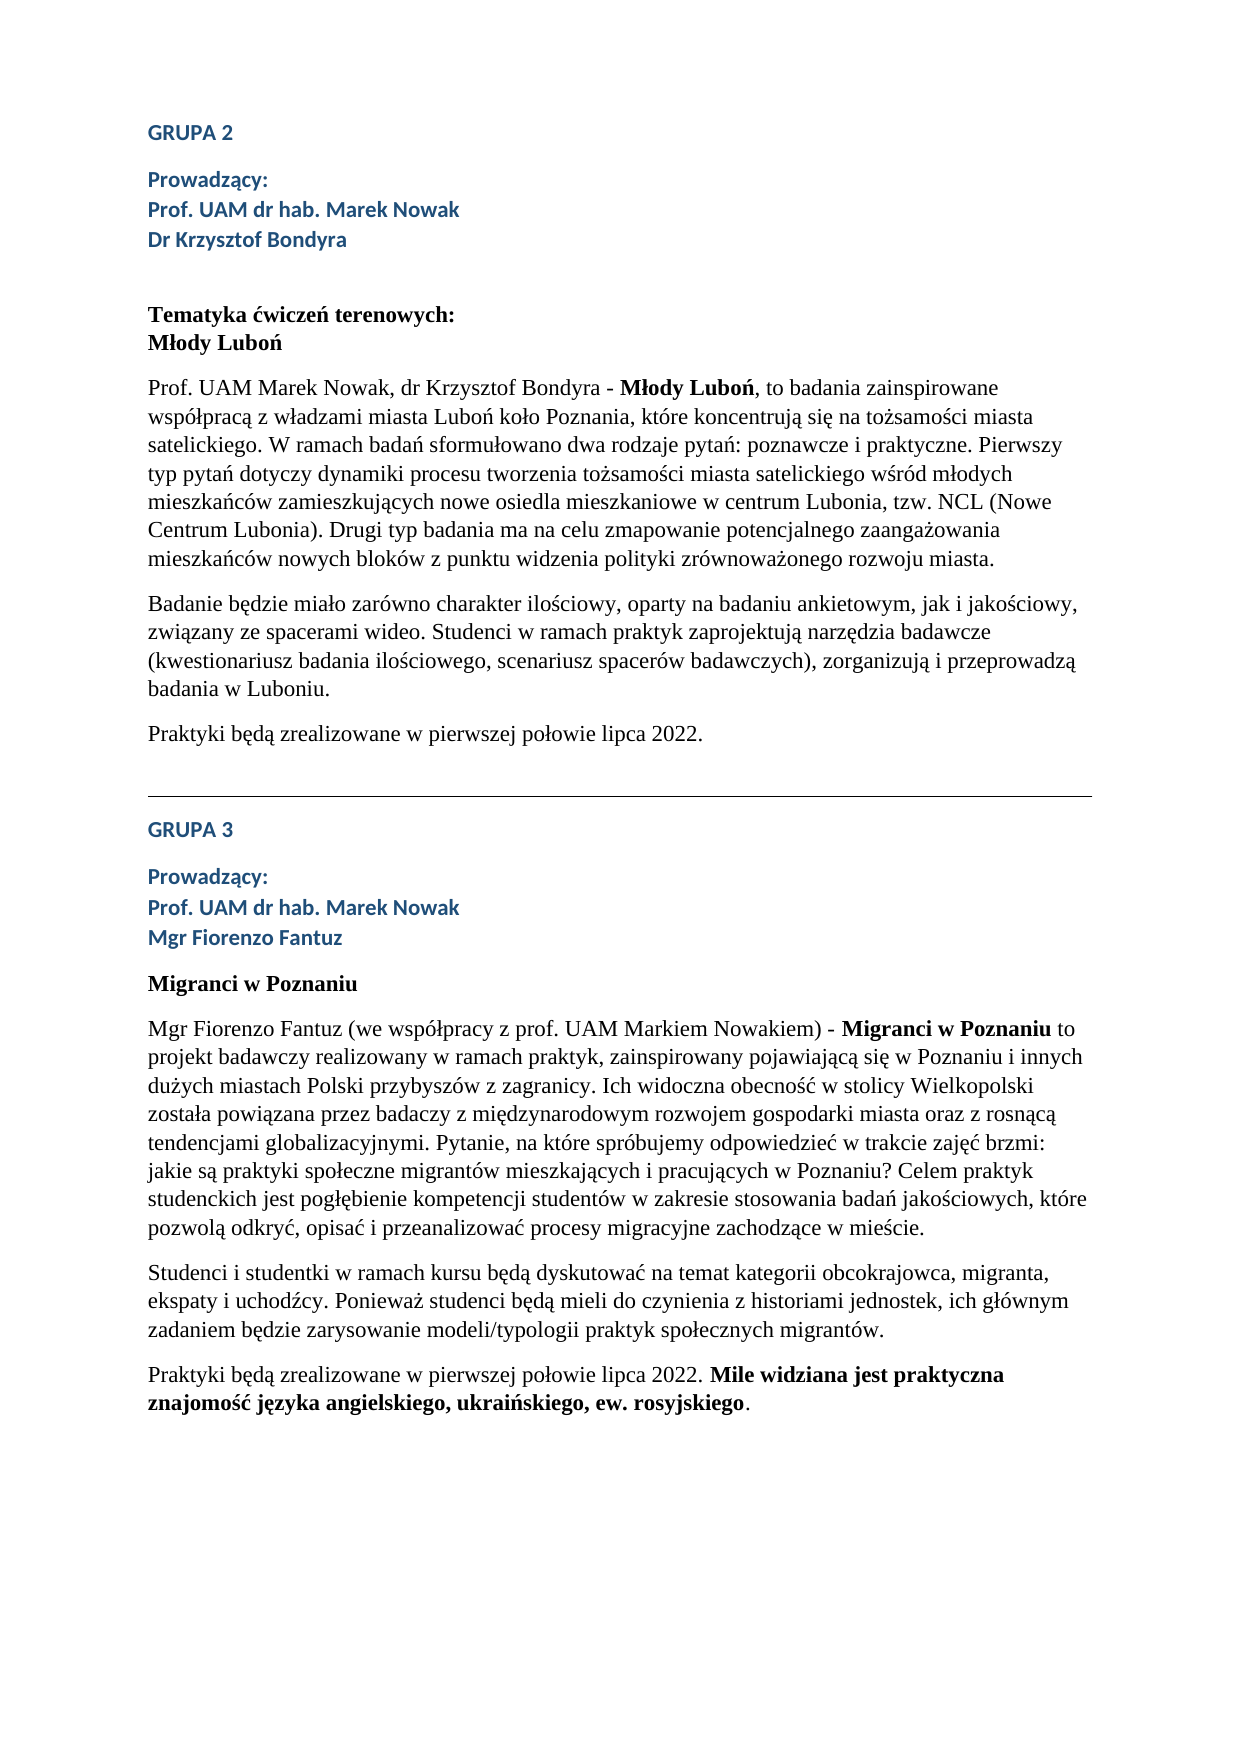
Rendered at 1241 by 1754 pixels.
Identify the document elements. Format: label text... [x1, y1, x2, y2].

text Prowadzący: Prof. UAM dr hab. Marek Nowak Mgr Fiorenzo Fantuz [148, 862, 1092, 951]
text Praktyki będą zrealizowane w pierwszej połowie lipca 2022. [148, 720, 1092, 747]
text GRUPA 3 [148, 816, 1092, 843]
text Prof. UAM Marek Nowak, dr Krzysztof Bondyra - Młody Luboń, to badania zainspirowane współpracą z władzami miasta Luboń koło Poznania, które koncentrują się na tożsamości miasta satelickiego. W ramach badań sformułowano dwa rodzaje pytań: poznawcze i praktyczne. Pierwszy typ pytań dotyczy dynamiki procesu tworzenia tożsamości miasta satelickiego wśród młodych mieszkańców zamieszkujących nowe osiedla mieszkaniowe w centrum Lubonia, tzw. NCL (Nowe Centrum Lubonia). Drugi typ badania ma na celu zmapowanie potencjalnego zaangażowania mieszkańców nowych bloków z punktu widzenia polityki zrównoważonego rozwoju miasta. [148, 374, 1092, 571]
text Badanie będzie miało zarówno charakter ilościowy, oparty na badaniu ankietowym, jak i jakościowy, związany ze spacerami wideo. Studenci w ramach praktyk zaprojektują narzędzia badawcze (kwestionariusz badania ilościowego, scenariusz spacerów badawczych), zorganizują i przeprowadzą badania w Luboniu. [148, 590, 1092, 702]
text Prowadzący: Prof. UAM dr hab. Marek Nowak Dr Krzysztof Bondyra [148, 165, 1092, 253]
text Tematyka ćwiczeń terenowych: Młody Luboń [148, 272, 1092, 356]
text Praktyki będą zrealizowane w pierwszej połowie lipca 2022. Mile widziana jest praktyczna znajomość języka angielskiego, ukraińskiego, ew. rosyjskiego. [148, 1361, 1092, 1416]
text Mgr Fiorenzo Fantuz (we współpracy z prof. UAM Markiem Nowakiem) - Migranci w Poznaniu to projekt badawczy realizowany w ramach praktyk, zainspirowany pojawiającą się w Poznaniu i innych dużych miastach Polski przybyszów z zagranicy. Ich widoczna obecność w stolicy Wielkopolski została powiązana przez badaczy z międzynarodowym rozwojem gospodarki miasta oraz z rosnącą tendencjami globalizacyjnymi. Pytanie, na które spróbujemy odpowiedzieć w trakcie zajęć brzmi: jakie są praktyki społeczne migrantów mieszkających i pracujących w Poznaniu? Celem praktyk studenckich jest pogłębienie kompetencji studentów w zakresie stosowania badań jakościowych, które pozwolą odkryć, opisać i przeanalizować procesy migracyjne zachodzące w mieście. [148, 1015, 1092, 1240]
text GRUPA 2 [148, 118, 1092, 146]
text Studenci i studentki w ramach kursu będą dyskutować na temat kategorii obcokrajowca, migranta, ekspaty i uchodźcy. Ponieważ studenci będą mieli do czynienia z historiami jednostek, ich głównym zadaniem będzie zarysowanie modeli/typologii praktyk społecznych migrantów. [148, 1259, 1092, 1342]
text Migranci w Poznaniu [148, 970, 1092, 996]
